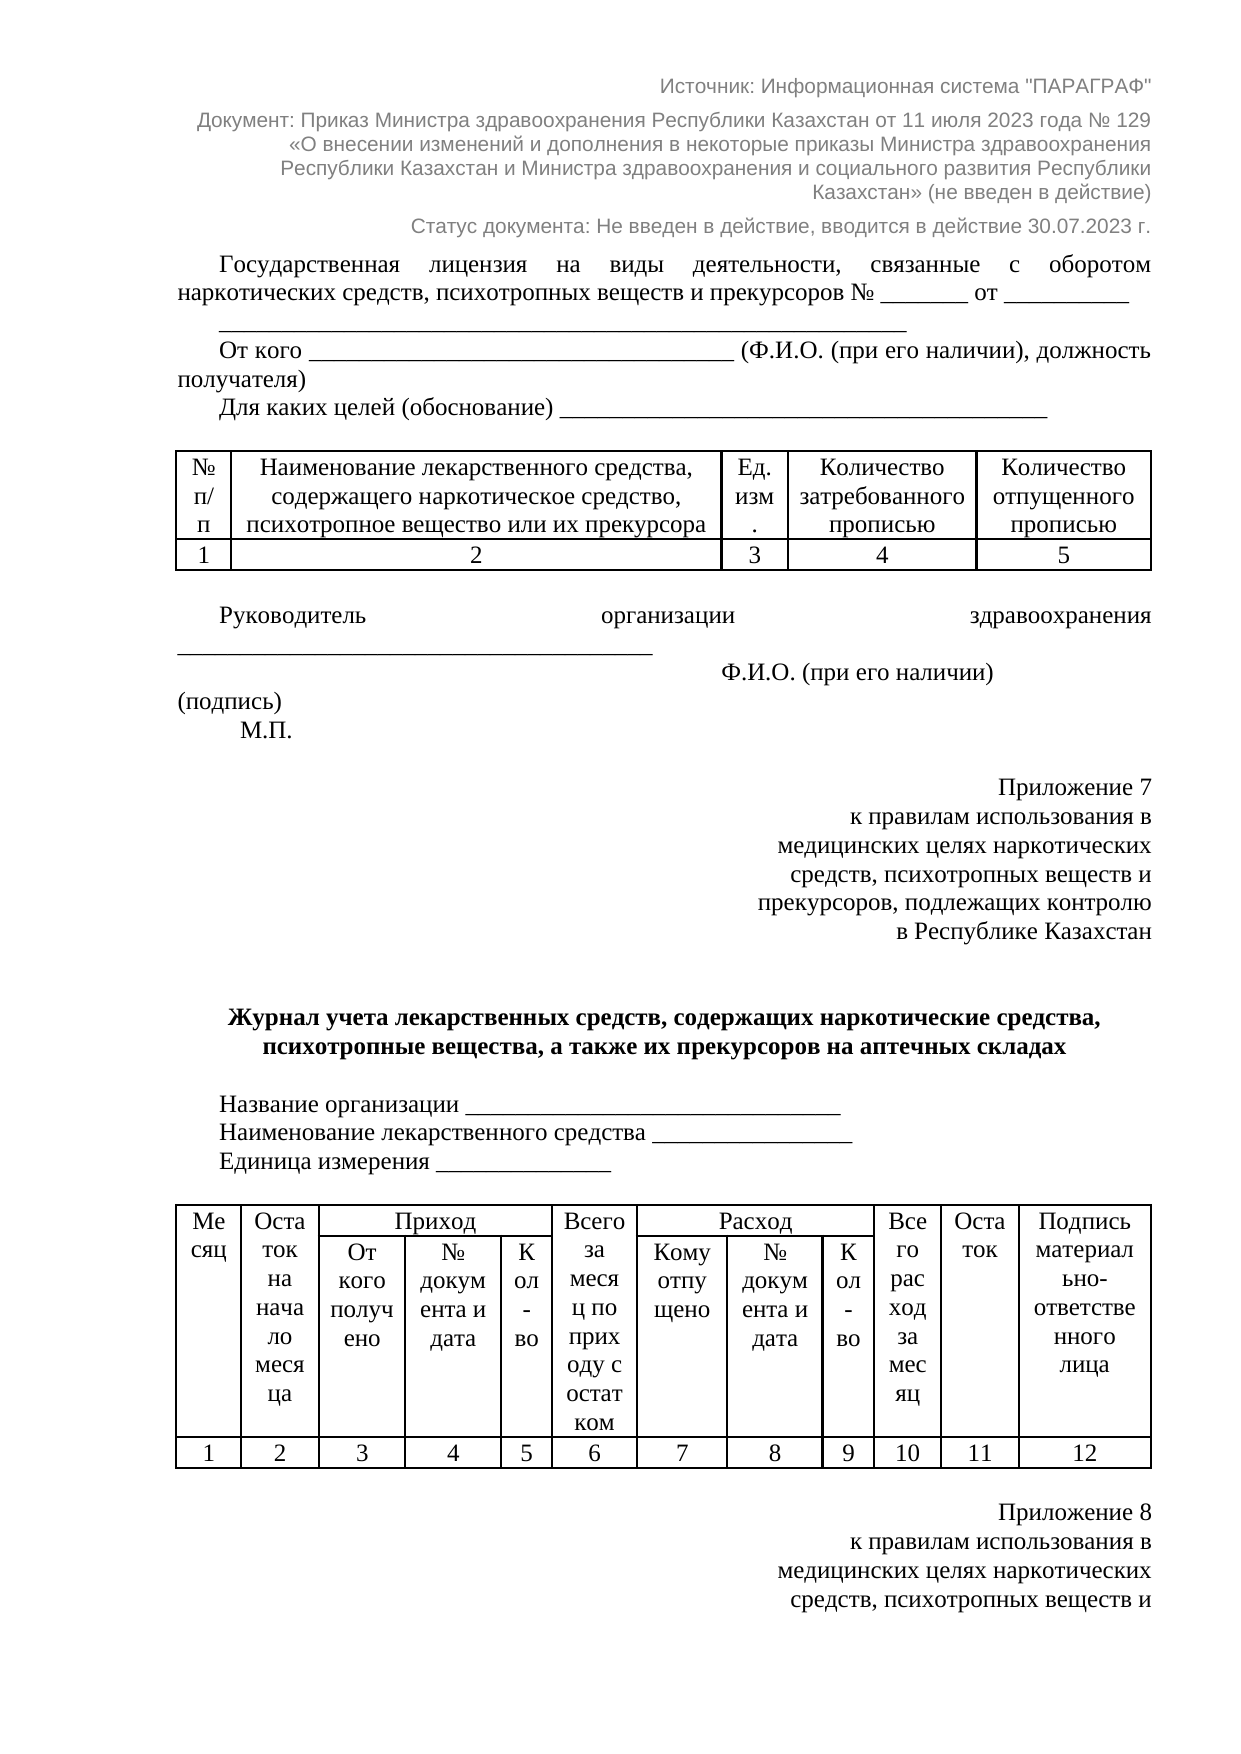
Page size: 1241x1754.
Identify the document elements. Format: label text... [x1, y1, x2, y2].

table_header Количество затребованного прописью [789, 452, 975, 538]
table_header Ед. изм. [723, 452, 787, 538]
table_header Всего за месяц по приходу с остатком [553, 1206, 636, 1436]
table_cell 11 [942, 1438, 1018, 1467]
text к правилам использования в [177, 1526, 1152, 1555]
text _______________________________________________________ [177, 306, 1152, 335]
table_cell Кому отпущено [638, 1237, 726, 1436]
text в Республике Казахстан [177, 916, 1152, 945]
text Руководитель организации здравоохранения ______________________________________ [177, 600, 1152, 657]
text средств, психотропных веществ и [177, 859, 1152, 887]
table_cell 5 [502, 1438, 551, 1467]
text Журнал учета лекарственных средств, содержащих наркотические средства, психотропные вещества, а также их прекурсоров на аптечных складах [177, 1002, 1152, 1060]
text медицинских целях наркотических [177, 1555, 1152, 1584]
table_header Всего расход за месяц [875, 1206, 940, 1436]
table_cell 6 [553, 1438, 636, 1467]
table_cell № документа и дата [406, 1237, 500, 1436]
text Государственная лицензия на виды деятельности, связанные с оборотом наркотических средств, психотропных веществ и прекурсоров № _______ от __________ [177, 249, 1152, 306]
table_cell 3 [320, 1438, 404, 1467]
text прекурсоров, подлежащих контролю [177, 887, 1152, 916]
table_header № п/п [177, 452, 230, 538]
table_header Приход [320, 1206, 551, 1234]
table_cell 2 [242, 1438, 318, 1467]
text Для каких целей (обоснование) _______________________________________ [177, 392, 1152, 421]
text М.П. [177, 715, 1152, 744]
table_cell 12 [1020, 1438, 1150, 1467]
table_cell 5 [978, 540, 1150, 569]
table_cell 2 [232, 540, 720, 569]
table_cell От кого получено [320, 1237, 404, 1436]
text Название организации ______________________________ [177, 1089, 1152, 1117]
text к правилам использования в [177, 801, 1152, 830]
table_cell 4 [789, 540, 975, 569]
table_cell № документа и дата [728, 1237, 821, 1436]
table_header Количество отпущенного прописью [978, 452, 1150, 538]
text Приложение 7 [177, 772, 1152, 801]
table_cell 8 [728, 1438, 821, 1467]
table_header Наименование лекарственного средства, содержащего наркотическое средство, психотропное вещество или их прекурсора [232, 452, 720, 538]
table_header Месяц [177, 1206, 240, 1436]
text Наименование лекарственного средства ________________ [177, 1117, 1152, 1146]
table_header Остаток [942, 1206, 1018, 1436]
table_cell 9 [824, 1438, 873, 1467]
table_cell 3 [723, 540, 787, 569]
table_cell Кол-во [502, 1237, 551, 1436]
text Ф.И.О. (при его наличии) (подпись) [177, 657, 1152, 715]
text Приложение 8 [177, 1497, 1152, 1526]
table_cell 1 [177, 540, 230, 569]
text Единица измерения ______________ [177, 1146, 1152, 1175]
text средств, психотропных веществ и [177, 1584, 1152, 1612]
table_cell 7 [638, 1438, 726, 1467]
text От кого __________________________________ (Ф.И.О. (при его наличии), должность получателя) [177, 335, 1152, 392]
table_header Расход [638, 1206, 873, 1234]
table_cell 10 [875, 1438, 940, 1467]
table_cell 4 [406, 1438, 500, 1467]
table_header Подпись материально-ответственного лица [1020, 1206, 1150, 1436]
table_header Остаток на начало месяца [242, 1206, 318, 1436]
table_cell 1 [177, 1438, 240, 1467]
text медицинских целях наркотических [177, 830, 1152, 859]
table_cell Кол-во [824, 1237, 873, 1436]
